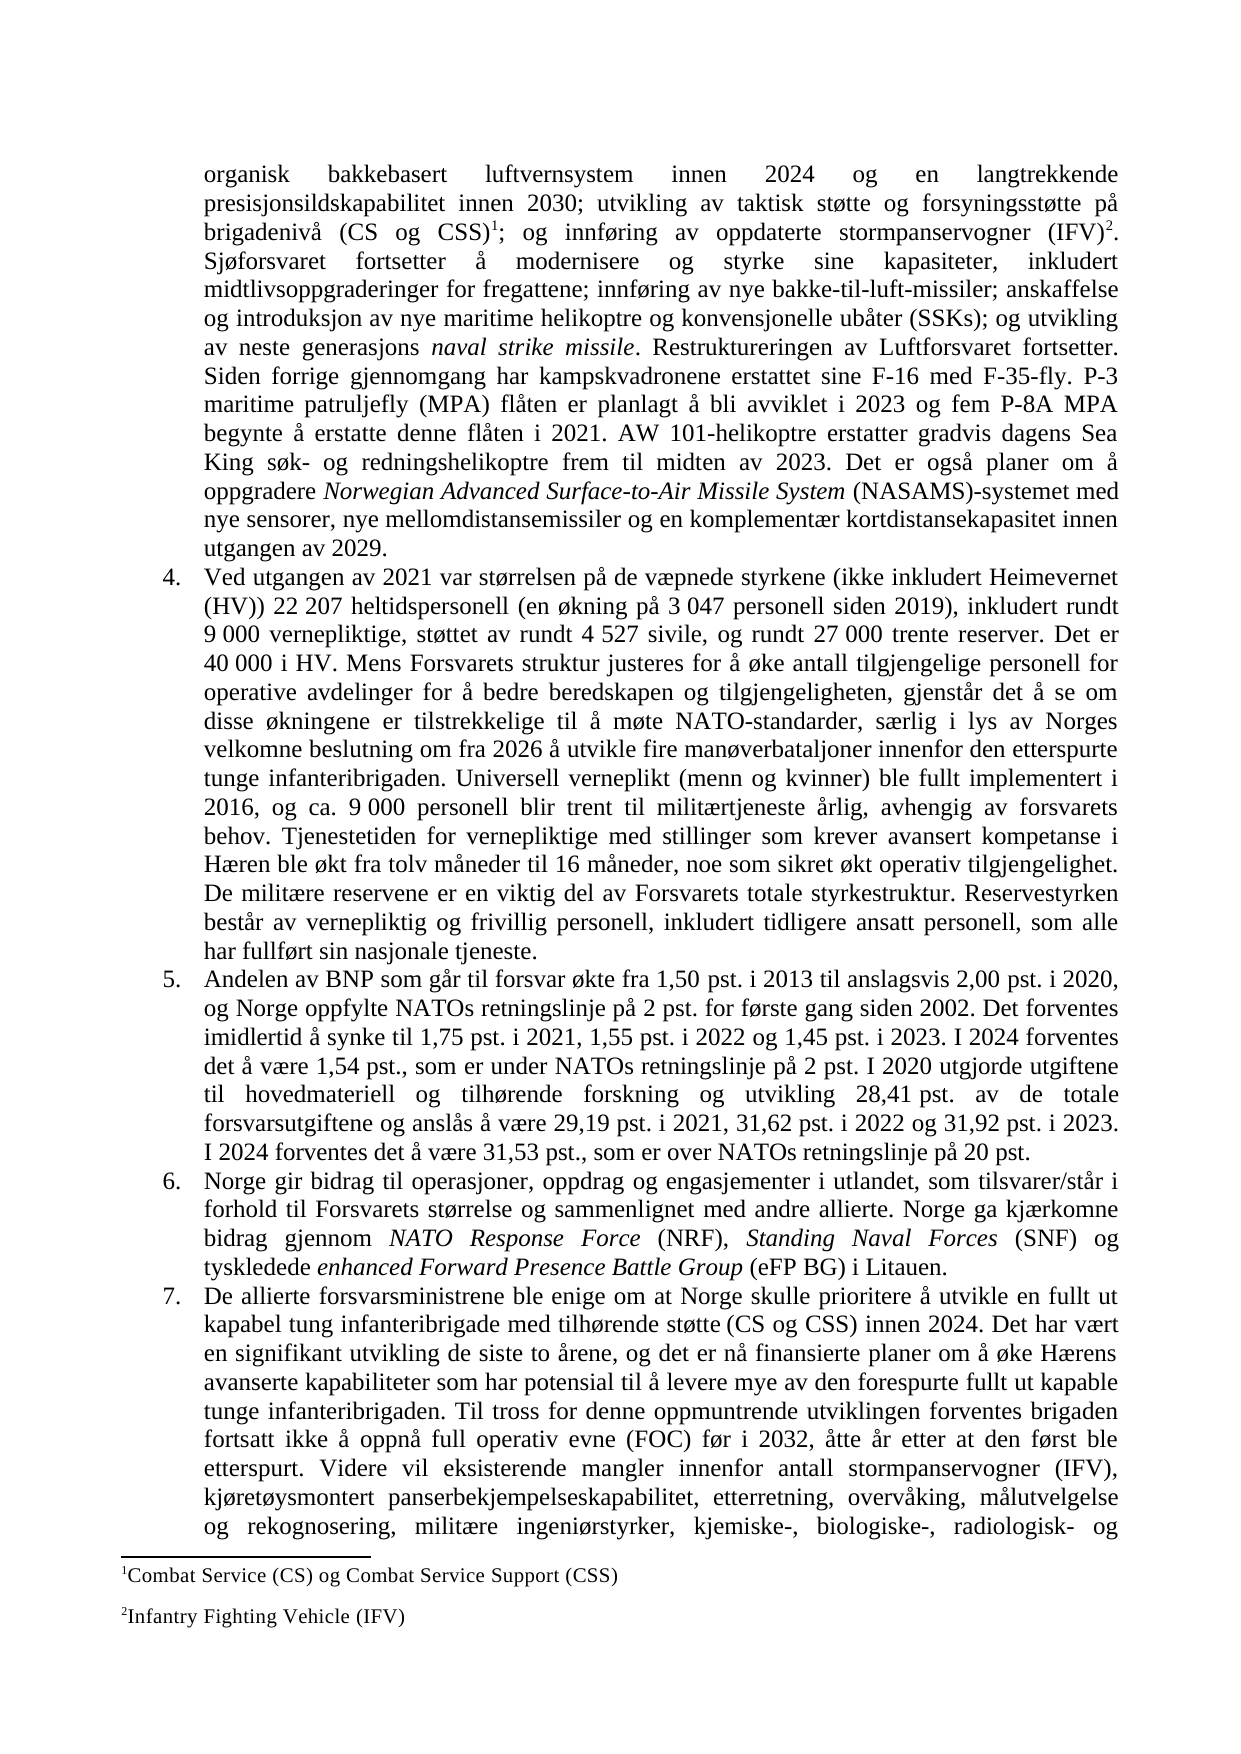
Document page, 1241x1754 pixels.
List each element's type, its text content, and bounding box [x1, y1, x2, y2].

list Ved utgangen av 2021 var størrelsen på de væpnede styrkene (ikke inkludert Heimevernet (HV)) 22 207 heltidspersonell (en økning på 3 047 personell siden 2019), inkludert rundt 9 000 vernepliktige, støttet av rundt 4 527 sivile, og rundt 27 000 trente reserver. Det er 40 000 i HV. Mens Forsvarets struktur justeres for å øke antall tilgjengelige personell for operative avdelinger for å bedre beredskapen og tilgjengeligheten, gjenstår det å se om disse økningene er tilstrekkelige til å møte NATO-standarder, særlig i lys av Norges velkomne beslutning om fra 2026 å utvikle fire manøverbataljoner innenfor den etterspurte tunge infanteribrigaden. Universell verneplikt (menn og kvinner) ble fullt implementert i 2016, og ca. 9 000 personell blir trent til militærtjeneste årlig, avhengig av forsvarets behov. Tjenestetiden for vernepliktige med stillinger som krever avansert kompetanse i Hæren ble økt fra tolv måneder til 16 måneder, noe som sikret økt operativ tilgjengelighet. De militære reservene er en viktig del av Forsvarets totale styrkestruktur. Reservestyrken består av vernepliktig og frivillig personell, inkludert tidligere ansatt personell, som alle har fullført sin nasjonale tjeneste. [162, 562, 1119, 964]
list Andelen av BNP som går til forsvar økte fra 1,50 pst. i 2013 til anslagsvis 2,00 pst. i 2020, og Norge oppfylte NATOs retningslinje på 2 pst. for første gang siden 2002. Det forventes imidlertid å synke til 1,75 pst. i 2021, 1,55 pst. i 2022 og 1,45 pst. i 2023. I 2024 forventes det å være 1,54 pst., som er under NATOs retningslinje på 2 pst. I 2020 utgjorde utgiftene til hovedmateriell og tilhørende forskning og utvikling 28,41 pst. av de totale forsvarsutgiftene og anslås å være 29,19 pst. i 2021, 31,62 pst. i 2022 og 31,92 pst. i 2023. I 2024 forventes det å være 31,53 pst., som er over NATOs retningslinje på 20 pst. [162, 964, 1119, 1166]
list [162, 159, 1119, 562]
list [162, 1281, 1119, 1539]
list Norge gir bidrag til operasjoner, oppdrag og engasjementer i utlandet, som tilsvarer/står i forhold til Forsvarets størrelse og sammenlignet med andre allierte. Norge ga kjærkomne bidrag gjennom NATO Response Force (NRF), Standing Naval Forces (SNF) og tyskledede enhanced Forward Presence Battle Group (eFP BG) i Litauen. [162, 1166, 1119, 1281]
